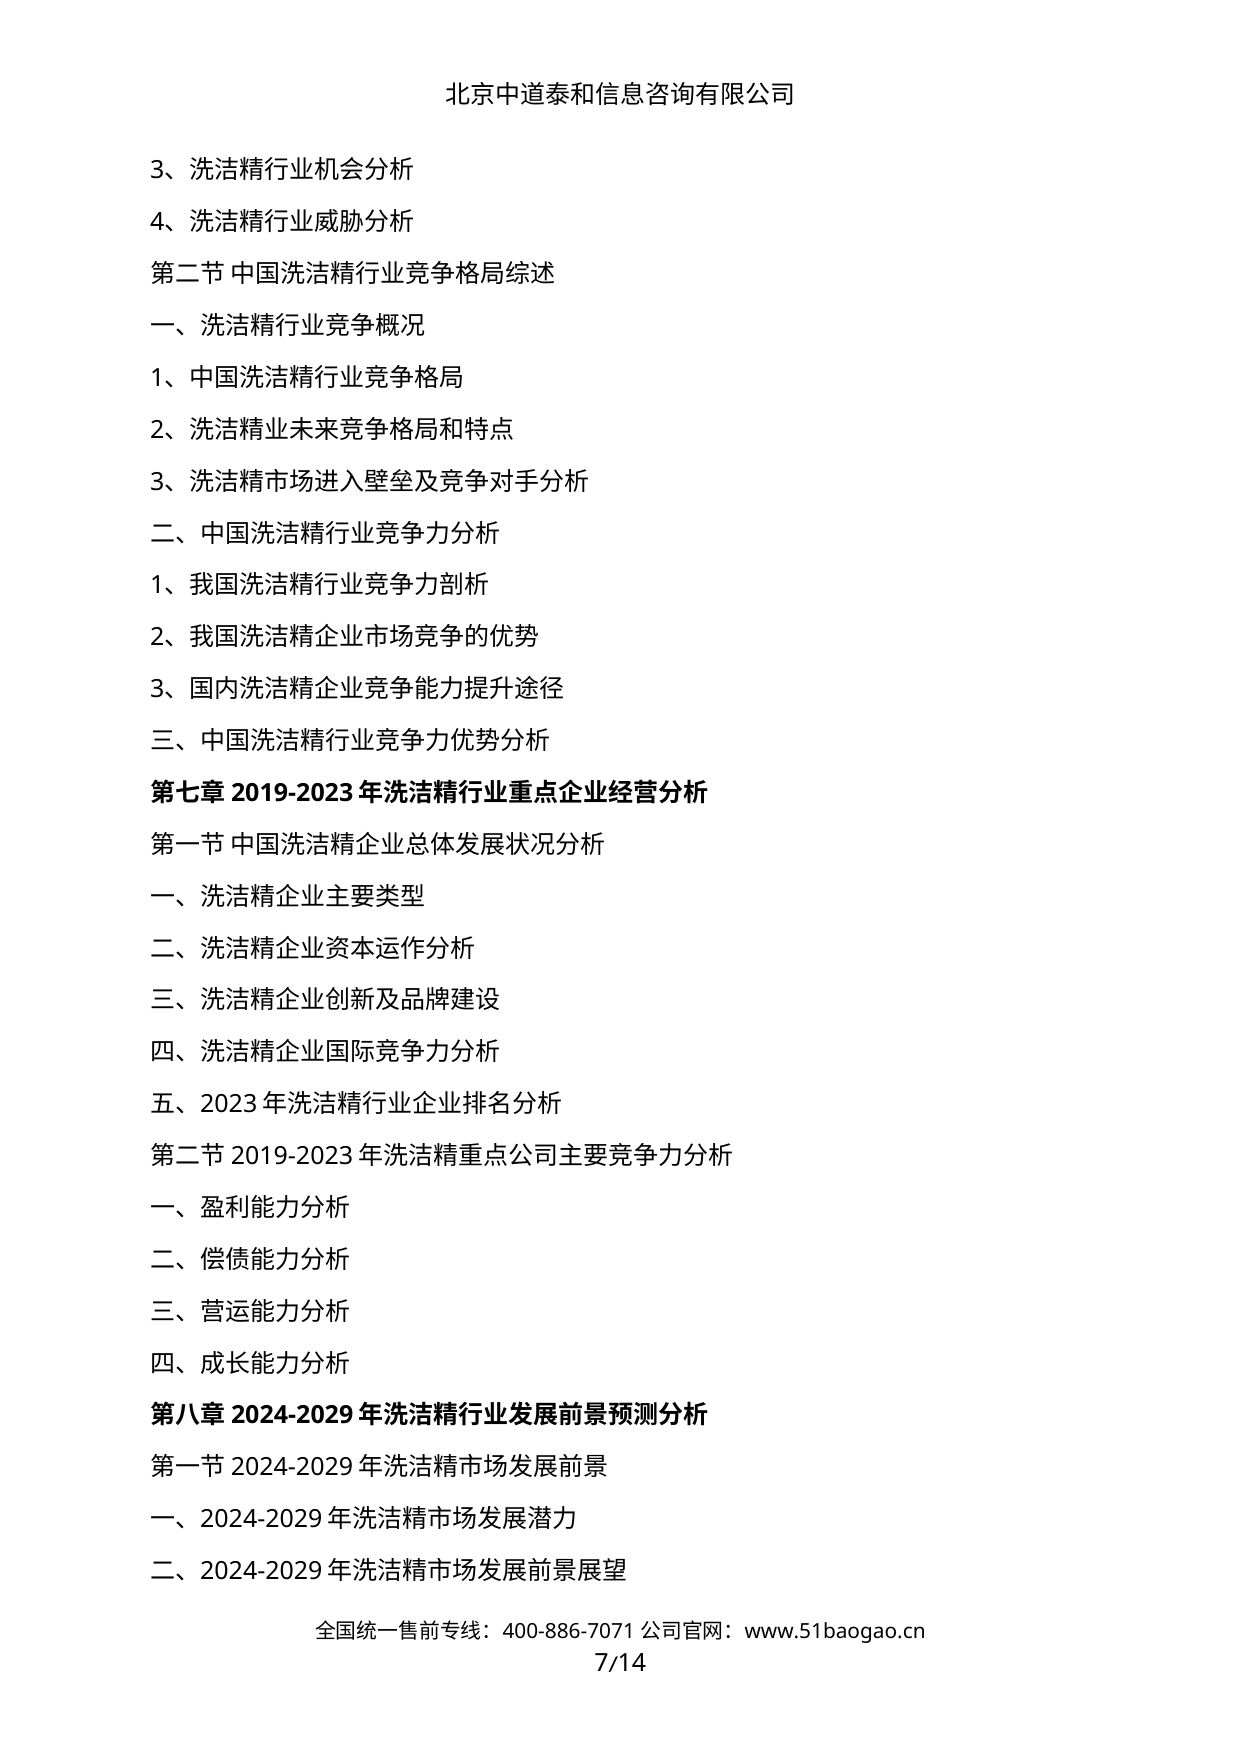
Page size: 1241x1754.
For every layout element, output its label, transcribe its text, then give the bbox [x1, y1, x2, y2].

text 一、洗洁精行业竞争概况 [150, 306, 1090, 342]
text 3、洗洁精市场进入壁垒及竞争对手分析 [150, 461, 1090, 497]
text 第七章 2019-2023年洗洁精行业重点企业经营分析 [150, 772, 1090, 809]
text 2、洗洁精业未来竞争格局和特点 [150, 409, 1090, 446]
text 一、盈利能力分析 [150, 1187, 1090, 1224]
text 四、洗洁精企业国际竞争力分析 [150, 1032, 1090, 1068]
text 二、2024-2029年洗洁精市场发展前景展望 [150, 1551, 1090, 1587]
text 三、洗洁精企业创新及品牌建设 [150, 980, 1090, 1016]
text 二、中国洗洁精行业竞争力分析 [150, 513, 1090, 549]
text 三、营运能力分析 [150, 1291, 1090, 1327]
text 三、中国洗洁精行业竞争力优势分析 [150, 721, 1090, 757]
text 第八章 2024-2029年洗洁精行业发展前景预测分析 [150, 1395, 1090, 1431]
text 二、偿债能力分析 [150, 1239, 1090, 1276]
text 3、洗洁精行业机会分析 [150, 150, 1090, 186]
text 1、我国洗洁精行业竞争力剖析 [150, 565, 1090, 601]
text 4、洗洁精行业威胁分析 [150, 202, 1090, 238]
text 五、2023年洗洁精行业企业排名分析 [150, 1084, 1090, 1120]
text 第二节 2019-2023年洗洁精重点公司主要竞争力分析 [150, 1136, 1090, 1172]
text 一、2024-2029年洗洁精市场发展潜力 [150, 1499, 1090, 1535]
text 一、洗洁精企业主要类型 [150, 876, 1090, 912]
text 四、成长能力分析 [150, 1343, 1090, 1379]
text 第二节 中国洗洁精行业竞争格局综述 [150, 254, 1090, 290]
text 2、我国洗洁精企业市场竞争的优势 [150, 617, 1090, 653]
text 第一节 中国洗洁精企业总体发展状况分析 [150, 824, 1090, 861]
text 1、中国洗洁精行业竞争格局 [150, 357, 1090, 394]
text 二、洗洁精企业资本运作分析 [150, 928, 1090, 964]
text 3、国内洗洁精企业竞争能力提升途径 [150, 669, 1090, 705]
text 第一节 2024-2029年洗洁精市场发展前景 [150, 1447, 1090, 1483]
